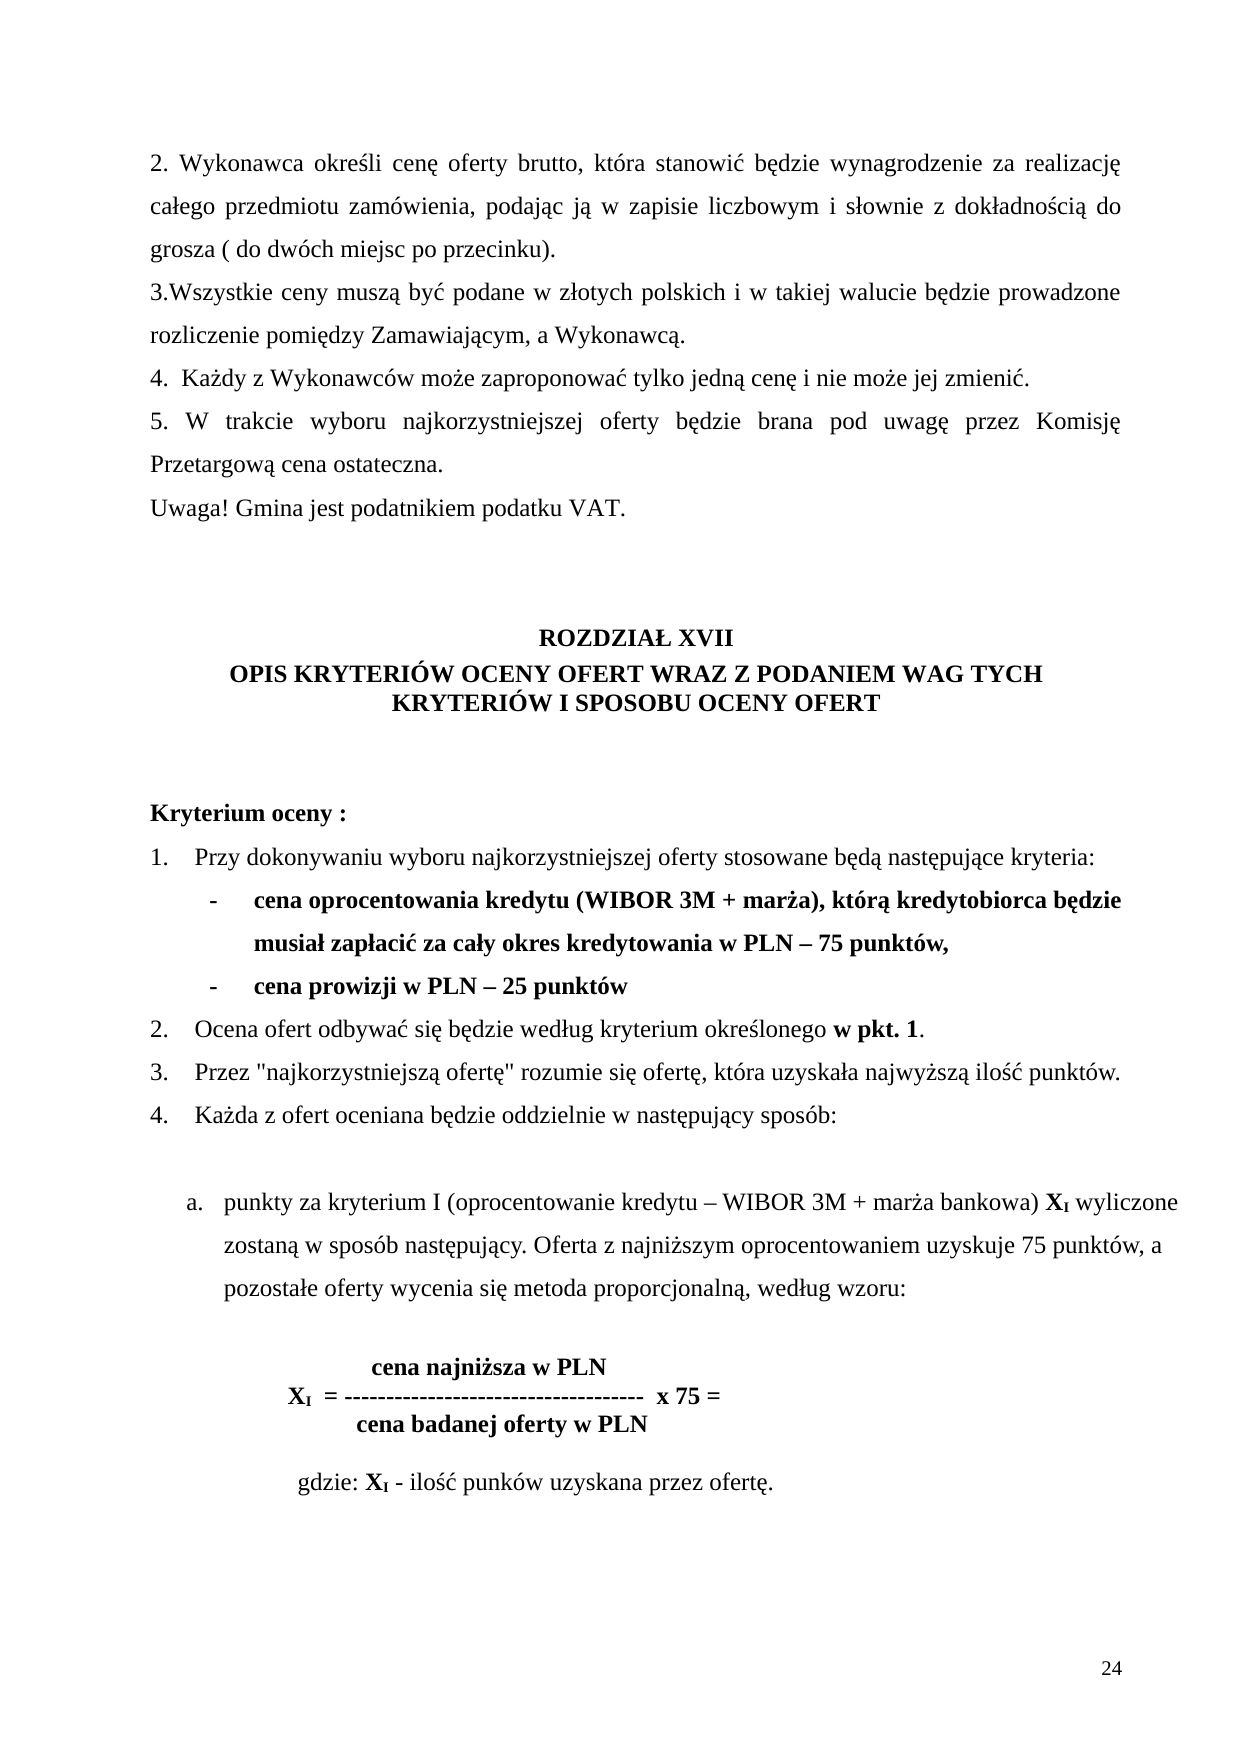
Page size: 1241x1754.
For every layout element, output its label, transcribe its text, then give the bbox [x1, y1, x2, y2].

text gdzie: XI - ilość punków uzyskana przez ofertę. [224, 1467, 1122, 1496]
text ROZDZIAŁ XVII [150, 623, 1122, 652]
text OPIS KRYTERIÓW OCENY OFERT WRAZ Z PODANIEM WAG TYCH KRYTERIÓW I SPOSOBU OCENY OFERT [150, 659, 1122, 717]
list punkty za kryterium I (oprocentowanie kredytu – WIBOR 3M + marża bankowa) XI wyliczone zostaną w sposób następujący. Oferta z najniższym oprocentowaniem uzyskuje 75 punktów, a pozostałe oferty wycenia się metoda proporcjonalną, według wzoru: [186, 1187, 1206, 1302]
text Uwaga! Gmina jest podatnikiem podatku VAT. [150, 493, 1122, 521]
text 2. Ocena ofert odbywać się będzie według kryterium określonego w pkt. 1. [150, 1014, 1122, 1043]
text - cena oprocentowania kredytu (WIBOR 3M + marża), którą kredytobiorca będzie musiał zapłacić za cały okres kredytowania w PLN – 75 punktów, [209, 885, 1122, 957]
text 4. Każda z ofert oceniana będzie oddzielnie w następujący sposób: [150, 1100, 1122, 1129]
text Kryterium oceny : [150, 798, 1122, 827]
text - cena prowizji w PLN – 25 punktów [209, 971, 1122, 1000]
text 2. Wykonawca określi cenę oferty brutto, która stanowić będzie wynagrodzenie za realizację całego przedmiotu zamówienia, podając ją w zapisie liczbowym i słownie z dokładnością do grosza ( do dwóch miejsc po przecinku). [150, 148, 1122, 263]
text cena najniższa w PLN [297, 1352, 1205, 1381]
text 1. Przy dokonywaniu wyboru najkorzystniejszej oferty stosowane będą następujące kryteria: [150, 842, 1122, 870]
text XI = ------------------------------------ x 75 = [150, 1381, 1205, 1409]
text 4. Każdy z Wykonawców może zaproponować tylko jedną cenę i nie może jej zmienić. [150, 363, 1122, 392]
text cena badanej oferty w PLN [150, 1409, 1205, 1438]
text 3. Przez "najkorzystniejszą ofertę" rozumie się ofertę, która uzyskała najwyższą ilość punktów. [150, 1057, 1122, 1086]
text 3.Wszystkie ceny muszą być podane w złotych polskich i w takiej walucie będzie prowadzone rozliczenie pomiędzy Zamawiającym, a Wykonawcą. [150, 277, 1122, 349]
text 5. W trakcie wyboru najkorzystniejszej oferty będzie brana pod uwagę przez Komisję Przetargową cena ostateczna. [150, 406, 1122, 478]
